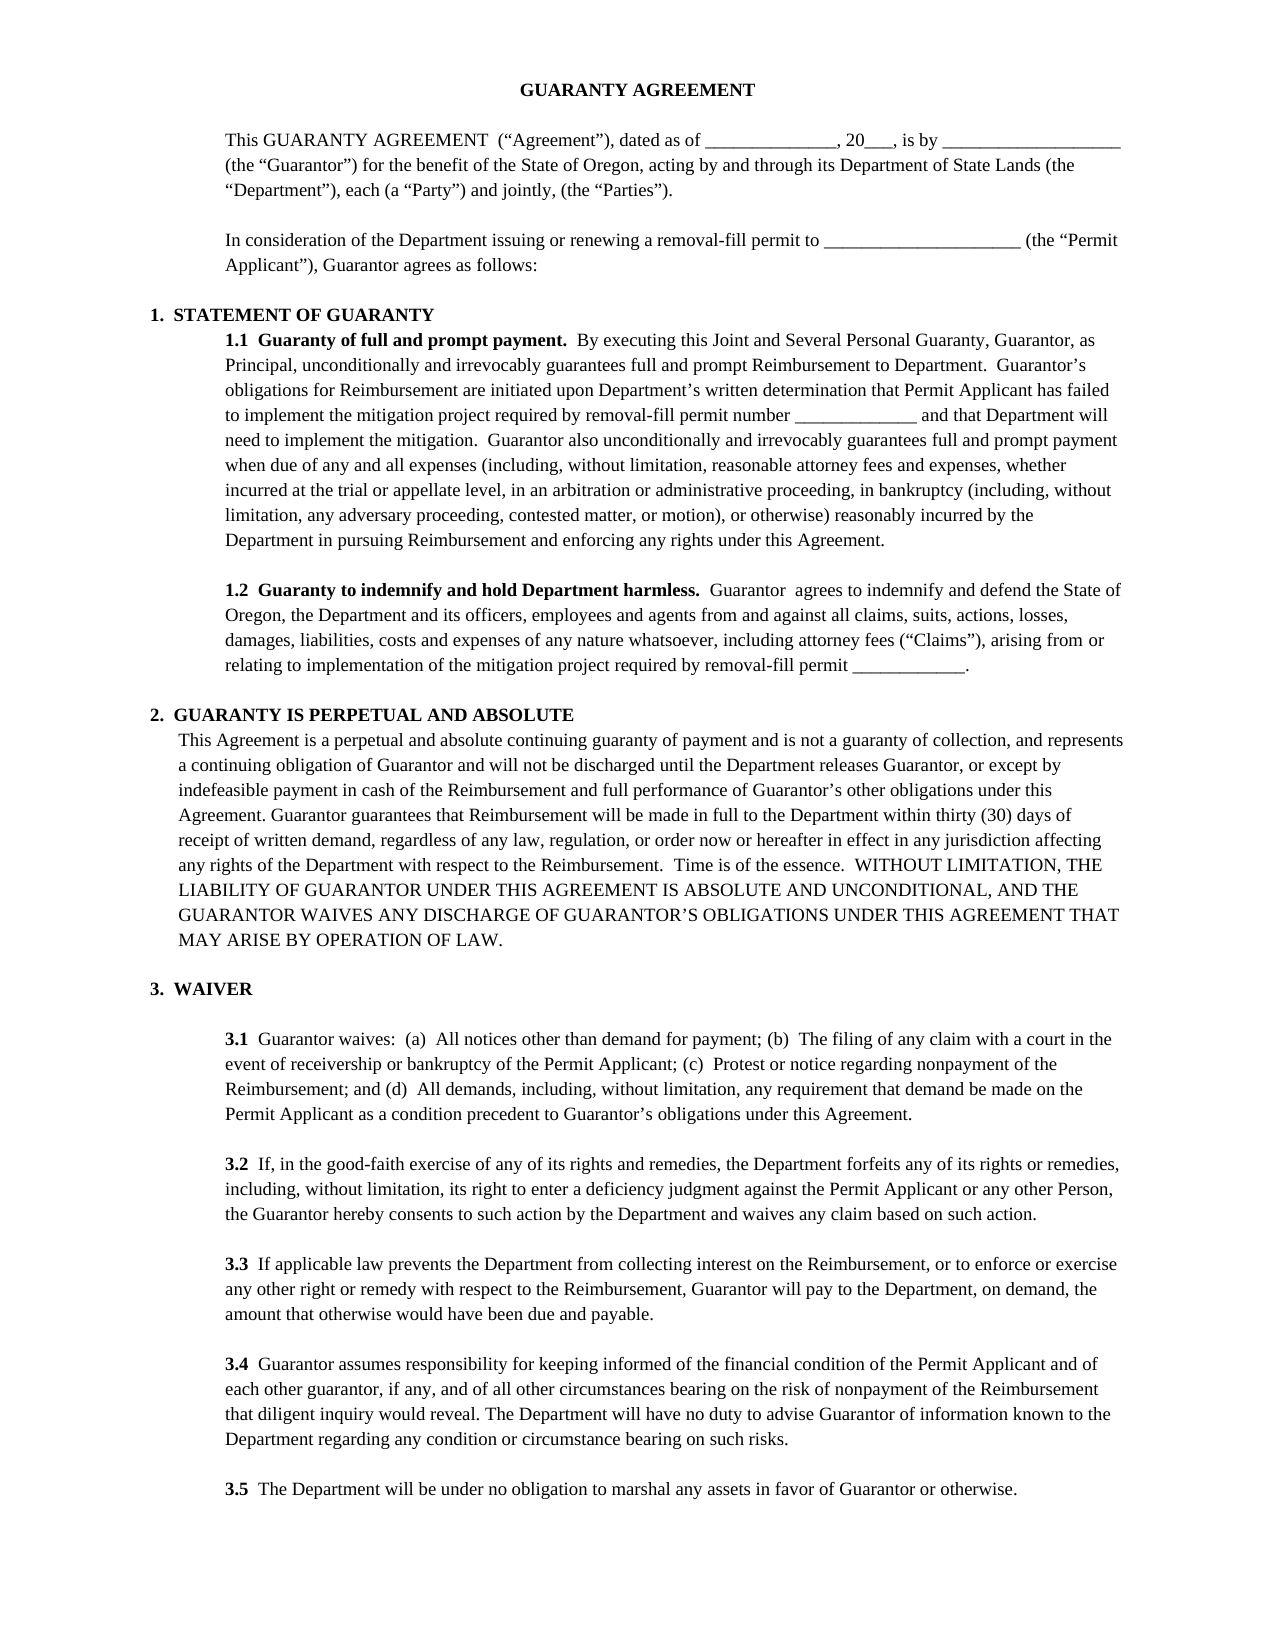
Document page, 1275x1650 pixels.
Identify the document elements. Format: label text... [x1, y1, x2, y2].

text This GUARANTY AGREEMENT (“Agreement”), dated as of ______________, 20___, is by ___________________ (the “Guarantor”) for the benefit of the State of Oregon, acting by and through its Department of State Lands (the “Department”), each (a “Party”) and jointly, (the “Parties”). [225, 125, 1125, 200]
text 3.5 The Department will be under no obligation to marshal any assets in favor of Guarantor or otherwise. [225, 1474, 1125, 1499]
text 3.3 If applicable law prevents the Department from collecting interest on the Reimbursement, or to enforce or exercise any other right or remedy with respect to the Reimbursement, Guarantor will pay to the Department, on demand, the amount that otherwise would have been due and payable. [225, 1249, 1125, 1324]
text GUARANTY AGREEMENT [150, 75, 1125, 100]
text 1. STATEMENT OF GUARANTY [150, 300, 1125, 325]
text 1.1 Guaranty of full and prompt payment. By executing this Joint and Several Personal Guaranty, Guarantor, as Principal, unconditionally and irrevocably guarantees full and prompt Reimbursement to Department. Guarantor’s obligations for Reimbursement are initiated upon Department’s written determination that Permit Applicant has failed to implement the mitigation project required by removal-fill permit number _____________ and that Department will need to implement the mitigation. Guarantor also unconditionally and irrevocably guarantees full and prompt payment when due of any and all expenses (including, without limitation, reasonable attorney fees and expenses, whether incurred at the trial or appellate level, in an arbitration or administrative proceeding, in bankruptcy (including, without limitation, any adversary proceeding, contested matter, or motion), or otherwise) reasonably incurred by the Department in pursuing Reimbursement and enforcing any rights under this Agreement. [225, 325, 1125, 550]
text This Agreement is a perpetual and absolute continuing guaranty of payment and is not a guaranty of collection, and represents a continuing obligation of Guarantor and will not be discharged until the Department releases Guarantor, or except by indefeasible payment in cash of the Reimbursement and full performance of Guarantor’s other obligations under this Agreement. Guarantor guarantees that Reimbursement will be made in full to the Department within thirty (30) days of receipt of written demand, regardless of any law, regulation, or order now or hereafter in effect in any jurisdiction affecting any rights of the Department with respect to the Reimbursement. Time is of the essence. Without limitation, the liability of Guarantor under this Agreement is absolute and unconditional, and The Guarantor waives any discharge of Guarantor’s obligations under this Agreement that may arise BY OPERATION OF LAW. [178, 725, 1125, 950]
text In consideration of the Department issuing or renewing a removal-fill permit to _____________________ (the “Permit Applicant”), Guarantor agrees as follows: [225, 225, 1125, 275]
text 3.1 Guarantor waives: (a) All notices other than demand for payment; (b) The filing of any claim with a court in the event of receivership or bankruptcy of the Permit Applicant; (c) Protest or notice regarding nonpayment of the Reimbursement; and (d) All demands, including, without limitation, any requirement that demand be made on the Permit Applicant as a condition precedent to Guarantor’s obligations under this Agreement. [225, 1024, 1125, 1124]
text 3.4 Guarantor assumes responsibility for keeping informed of the financial condition of the Permit Applicant and of each other guarantor, if any, and of all other circumstances bearing on the risk of nonpayment of the Reimbursement that diligent inquiry would reveal. The Department will have no duty to advise Guarantor of information known to the Department regarding any condition or circumstance bearing on such risks. [225, 1349, 1125, 1449]
text 3.2 If, in the good-faith exercise of any of its rights and remedies, the Department forfeits any of its rights or remedies, including, without limitation, its right to enter a deficiency judgment against the Permit Applicant or any other Person, the Guarantor hereby consents to such action by the Department and waives any claim based on such action. [225, 1149, 1125, 1224]
text 1.2 Guaranty to indemnify and hold Department harmless. Guarantor agrees to indemnify and defend the State of Oregon, the Department and its officers, employees and agents from and against all claims, suits, actions, losses, damages, liabilities, costs and expenses of any nature whatsoever, including attorney fees (“Claims”), arising from or relating to implementation of the mitigation project required by removal-fill permit ____________. [225, 575, 1125, 675]
text 2. GUARANTY IS PERPETUAL AND ABSOLUTE [150, 700, 1125, 725]
text 3. WAIVER [150, 974, 1125, 999]
